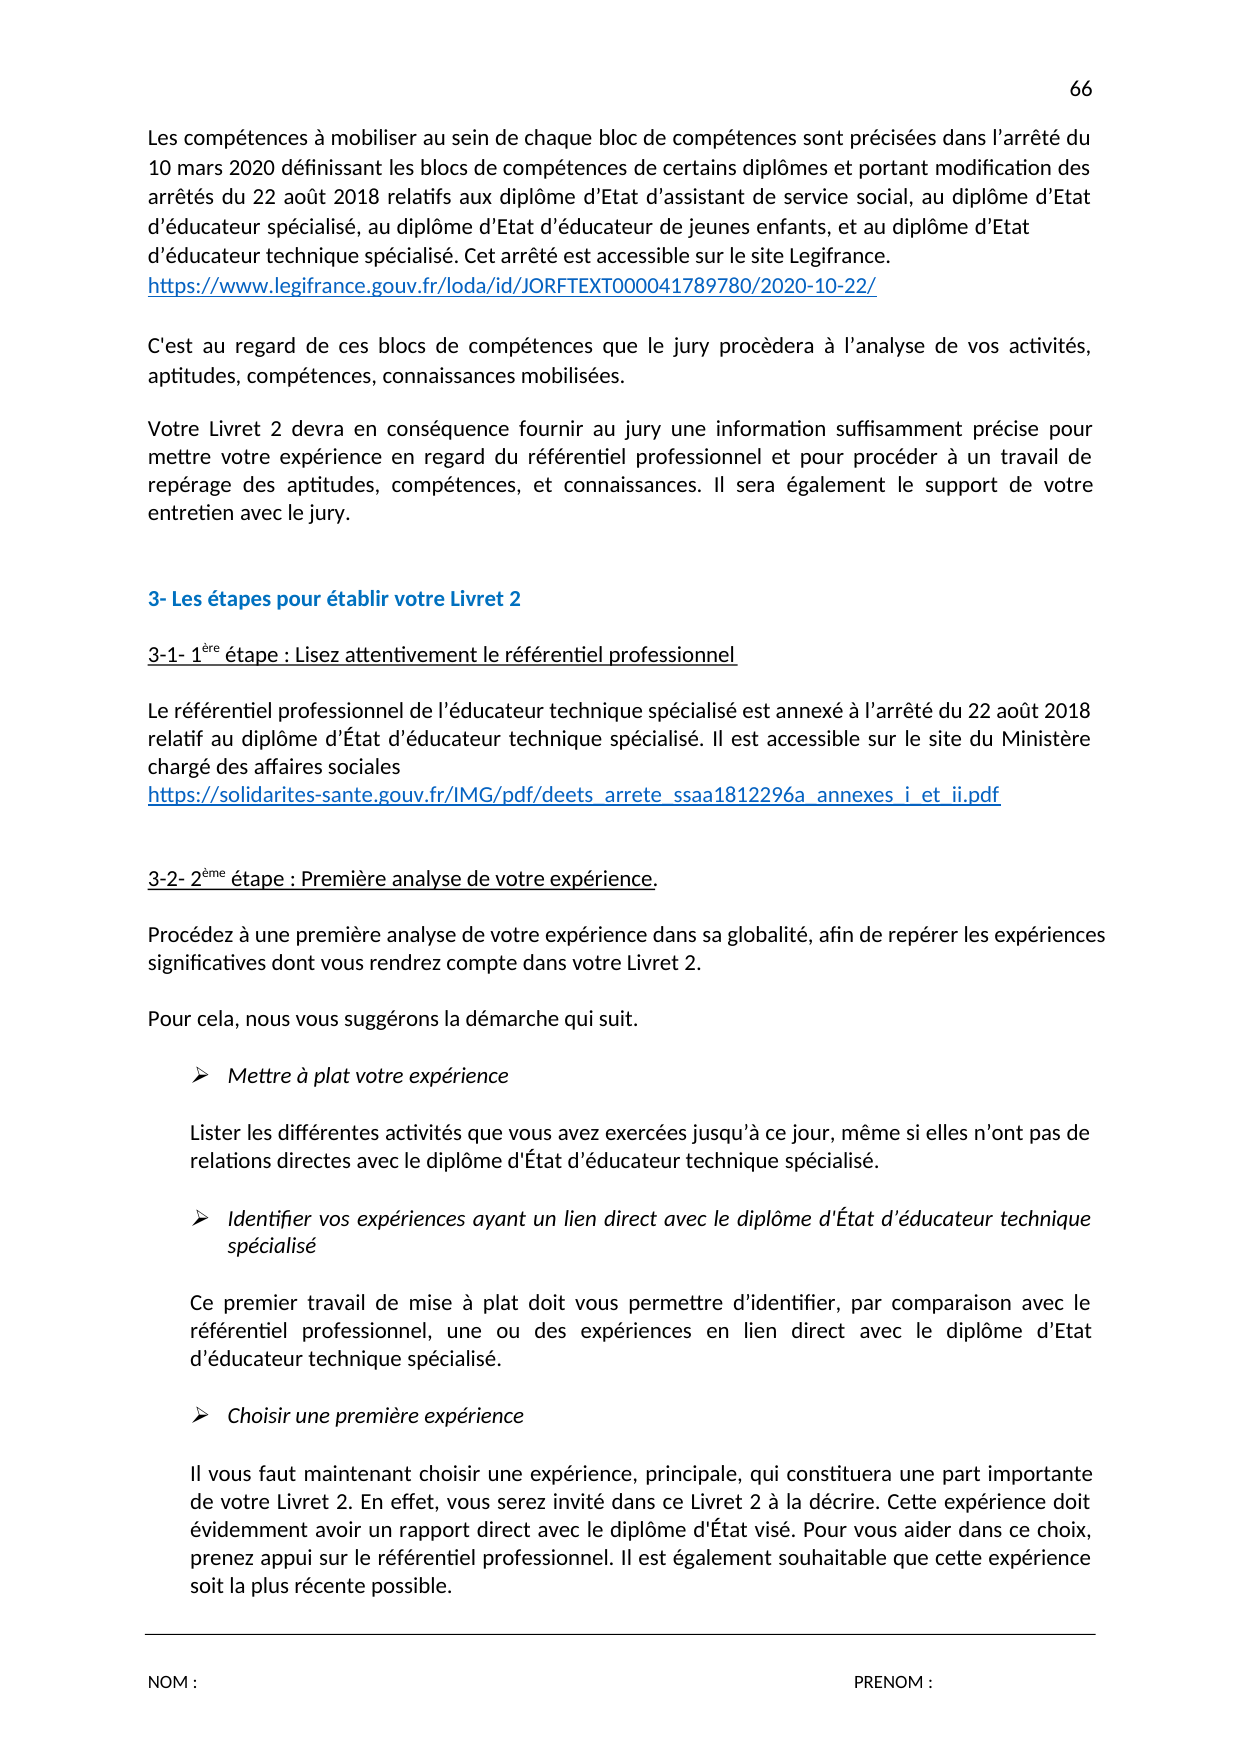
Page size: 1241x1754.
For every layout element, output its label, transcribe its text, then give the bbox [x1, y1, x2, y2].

text Il vous faut maintenant choisir une expérience, principale, qui constituera une part importante de votre Livret 2. En effet, vous serez invité dans ce Livret 2 à la décrire. Cette expérience doit évidemment avoir un rapport direct avec le diplôme d'État visé. Pour vous aider dans ce choix, prenez appui sur le référentiel professionnel. Il est également souhaitable que cette expérience soit la plus récente possible. [190, 1459, 1093, 1599]
text Ce premier travail de mise à plat doit vous permettre d’identifier, par comparaison avec le référentiel professionnel, une ou des expériences en lien direct avec le diplôme d’Etat d’éducateur technique spécialisé. [190, 1288, 1093, 1373]
list Les étapes pour établir votre Livret 2 [148, 584, 1128, 612]
text Le référentiel professionnel de l’éducateur technique spécialisé est annexé à l’arrêté du 22 août 2018 relatif au diplôme d’État d’éducateur technique spécialisé. Il est accessible sur le site du Ministère chargé des affaires sociales [148, 696, 1093, 780]
text Les compétences à mobiliser au sein de chaque bloc de compétences sont précisées dans l’arrêté du 10 mars 2020 définissant les blocs de compétences de certains diplômes et portant modification des arrêtés du 22 août 2018 relatifs aux diplôme d’Etat d’assistant de service social, au diplôme d’Etat d’éducateur spécialisé, au diplôme d’Etat d’éducateur de jeunes enfants, et au diplôme d’Etat d’éducateur technique spécialisé. Cet arrêté est accessible sur le site Legifrance. https://www.legifrance.gouv.fr/loda/id/JORFTEXT000041789780/2020-10-22/ [148, 123, 1093, 299]
list Identifier vos expériences ayant un lien direct avec le diplôme d'État d’éducateur technique spécialisé [190, 1204, 1093, 1260]
text 3-1- 1ère étape : Lisez attentivement le référentiel professionnel [148, 640, 1128, 668]
text 3-2- 2ème étape : Première analyse de votre expérience. [148, 864, 1128, 892]
text C'est au regard de ces blocs de compétences que le jury procèdera à l’analyse de vos activités, aptitudes, compétences, connaissances mobilisées. [148, 331, 1093, 389]
text https://solidarites-sante.gouv.fr/IMG/pdf/deets_arrete_ssaa1812296a_annexes_i_et_ii.pdf [148, 780, 1128, 808]
text Votre Livret 2 devra en conséquence fournir au jury une information suffisamment précise pour mettre votre expérience en regard du référentiel professionnel et pour procéder à un travail de repérage des aptitudes, compétences, et connaissances. Il sera également le support de votre entretien avec le jury. [148, 414, 1093, 526]
text Lister les différentes activités que vous avez exercées jusqu’à ce jour, même si elles n’ont pas de relations directes avec le diplôme d'État d’éducateur technique spécialisé. [190, 1118, 1093, 1174]
text Procédez à une première analyse de votre expérience dans sa globalité, afin de repérer les expériences significatives dont vous rendrez compte dans votre Livret 2. [148, 920, 1128, 976]
text Pour cela, nous vous suggérons la démarche qui suit. [148, 1004, 1128, 1032]
list Mettre à plat votre expérience [190, 1061, 1128, 1089]
list Choisir une première expérience [190, 1402, 1128, 1430]
